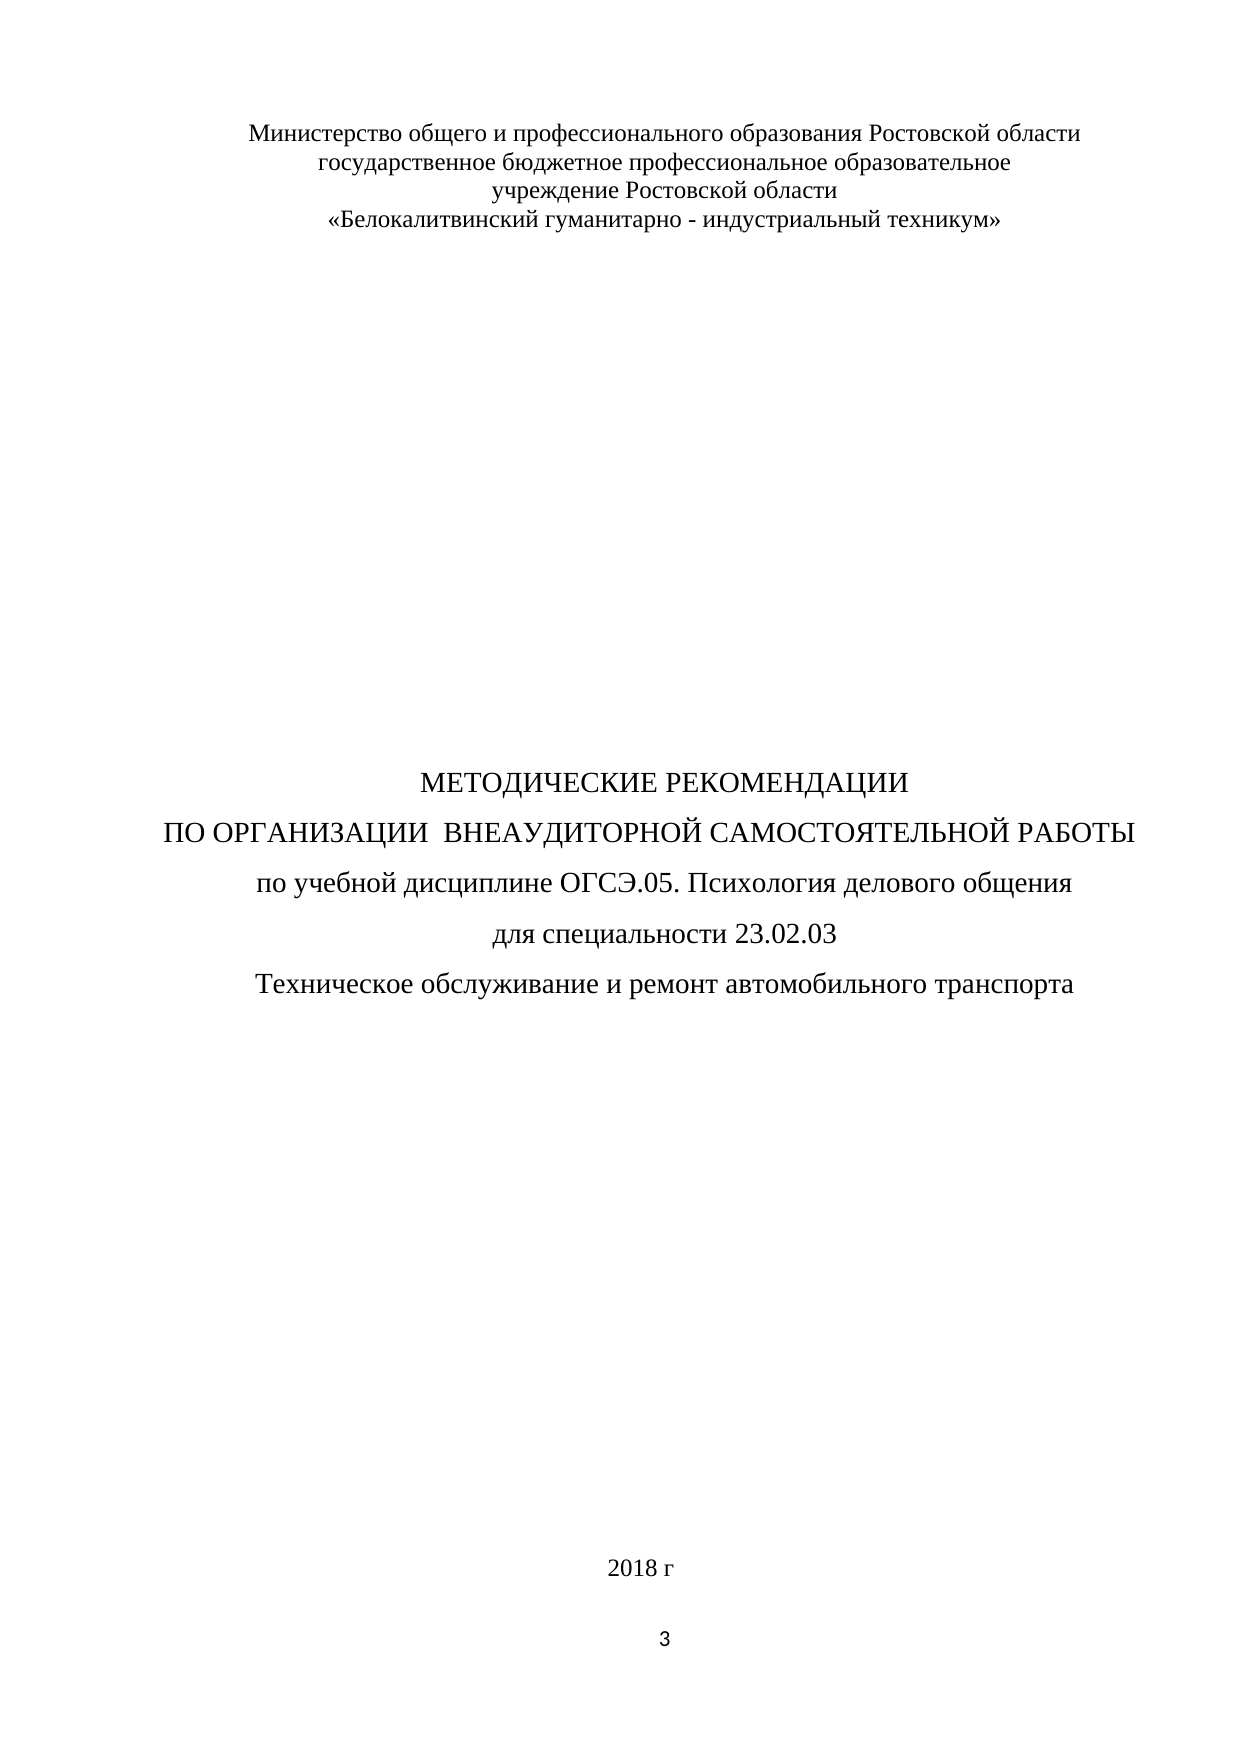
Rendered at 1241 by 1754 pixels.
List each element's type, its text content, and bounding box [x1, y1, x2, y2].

text для специальности 23.02.03 [177, 916, 1152, 949]
text 2018 г [177, 1553, 1152, 1582]
text учреждение Ростовской области [177, 176, 1152, 204]
text государственное бюджетное профессиональное образовательное [177, 147, 1152, 176]
text по учебной дисциплине ОГСЭ.05. Психология делового общения [177, 866, 1152, 899]
text ПО ОРГАНИЗАЦИИ ВНЕАУДИТОРНОЙ САМОСТОЯТЕЛЬНОЙ РАБОТЫ [148, 815, 1152, 849]
text «Белокалитвинский гуманитарно - индустриальный техникум» [177, 204, 1152, 233]
text МЕТОДИЧЕСКИЕ РЕКОМЕНДАЦИИ [177, 765, 1152, 798]
text Техническое обслуживание и ремонт автомобильного транспорта [177, 966, 1152, 1000]
text Министерство общего и профессионального образования Ростовской области [177, 118, 1152, 147]
